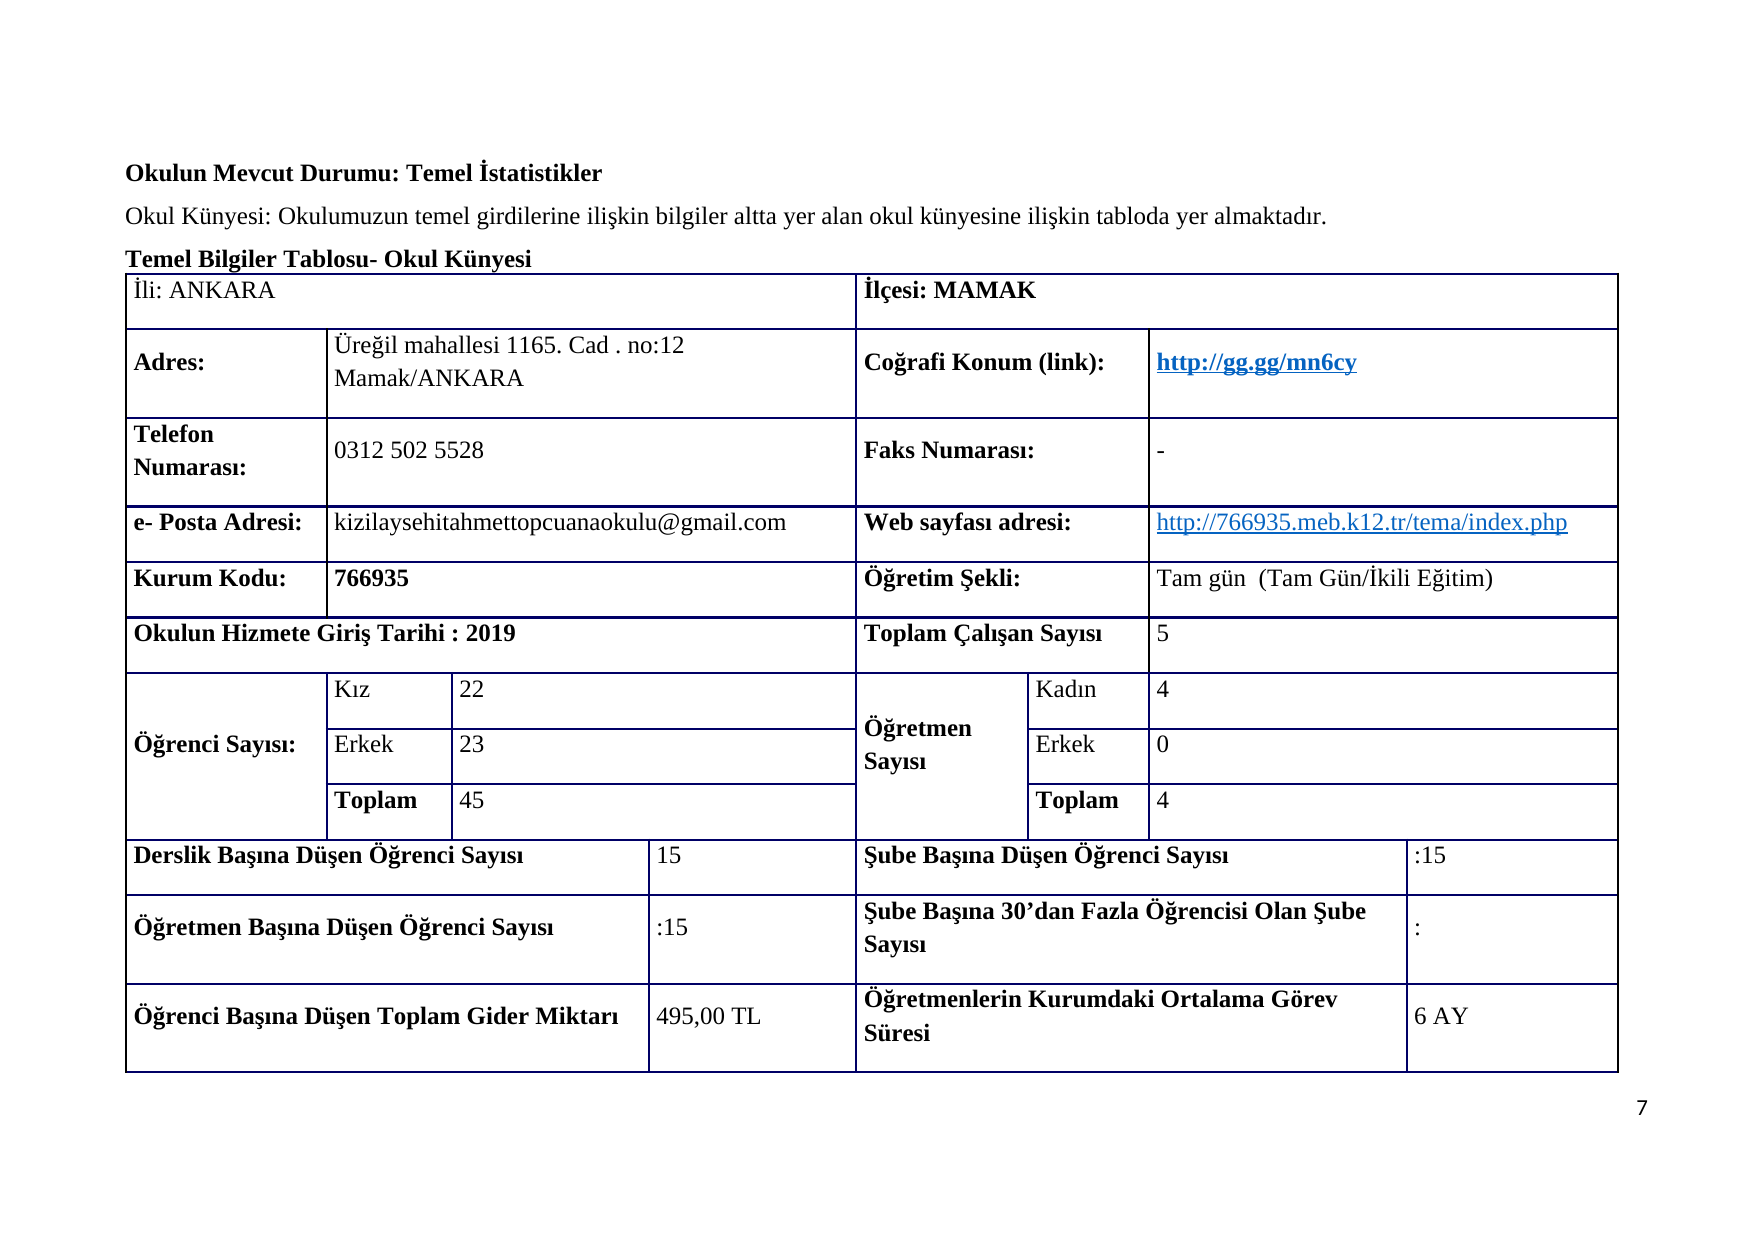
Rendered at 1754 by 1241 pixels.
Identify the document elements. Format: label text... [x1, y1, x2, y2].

table_cell 4 [1150, 674, 1617, 727]
table_cell Öğretmen Başına Düşen Öğrenci Sayısı [127, 896, 648, 982]
table_header İli: ANKARA [127, 275, 855, 328]
table_cell 6 AY [1408, 985, 1617, 1071]
table_cell Kurum Kodu: [127, 563, 326, 616]
table_cell 23 [453, 730, 855, 783]
table_cell Kadın [1029, 674, 1148, 727]
table_cell Web sayfası adresi: [857, 508, 1148, 561]
table_cell e- Posta Adresi: [127, 508, 326, 561]
table_cell Erkek [1029, 730, 1148, 783]
table_cell :15 [650, 896, 855, 982]
table_cell 4 [1150, 785, 1617, 838]
table_cell http://gg.gg/mn6cy [1150, 330, 1617, 417]
table_cell Toplam [1029, 785, 1148, 838]
table_cell Öğretmen Sayısı [857, 674, 1027, 838]
table_cell kizilaysehitahmettopcuanaokulu@gmail.com [328, 508, 855, 561]
table_cell Öğrenci Sayısı: [127, 674, 326, 838]
table_cell Telefon Numarası: [127, 419, 326, 505]
table_cell Toplam [328, 785, 451, 838]
table_cell 0 [1150, 730, 1617, 783]
table_cell 15 [650, 841, 855, 894]
table_cell Şube Başına Düşen Öğrenci Sayısı [857, 841, 1406, 894]
table_cell Tam gün (Tam Gün/İkili Eğitim) [1150, 563, 1617, 616]
table_cell Öğretmenlerin Kurumdaki Ortalama Görev Süresi [857, 985, 1406, 1071]
table_cell Öğrenci Başına Düşen Toplam Gider Miktarı [127, 985, 648, 1071]
table_header İlçesi: MAMAK [857, 275, 1617, 328]
table_cell 22 [453, 674, 855, 727]
text Okul Künyesi: Okulumuzun temel girdilerine ilişkin bilgiler altta yer alan okul künyesine ilişkin tabloda yer almaktadır. [125, 201, 1648, 229]
table_cell Kız [328, 674, 451, 727]
table_cell Şube Başına 30’dan Fazla Öğrencisi Olan Şube Sayısı [857, 896, 1406, 982]
table_cell Derslik Başına Düşen Öğrenci Sayısı [127, 841, 648, 894]
table_cell 766935 [328, 563, 855, 616]
table_cell Öğretim Şekli: [857, 563, 1148, 616]
table_cell http://766935.meb.k12.tr/tema/index.php [1150, 508, 1617, 561]
text Temel Bilgiler Tablosu- Okul Künyesi [125, 244, 1648, 273]
table_cell Faks Numarası: [857, 419, 1148, 505]
table_cell - [1150, 419, 1617, 505]
table_cell Adres: [127, 330, 326, 417]
table_cell Okulun Hizmete Giriş Tarihi : 2019 [127, 619, 855, 672]
table_cell Üreğil mahallesi 1165. Cad . no:12 Mamak/ANKARA [328, 330, 855, 417]
table_cell Toplam Çalışan Sayısı [857, 619, 1148, 672]
table_cell Coğrafi Konum (link): [857, 330, 1148, 417]
table_cell : [1408, 896, 1617, 982]
table_cell :15 [1408, 841, 1617, 894]
table_cell 0312 502 5528 [328, 419, 855, 505]
text Okulun Mevcut Durumu: Temel İstatistikler [125, 158, 1648, 186]
table_cell 45 [453, 785, 855, 838]
table_cell 495,00 TL [650, 985, 855, 1071]
table_cell 5 [1150, 619, 1617, 672]
table_cell Erkek [328, 730, 451, 783]
